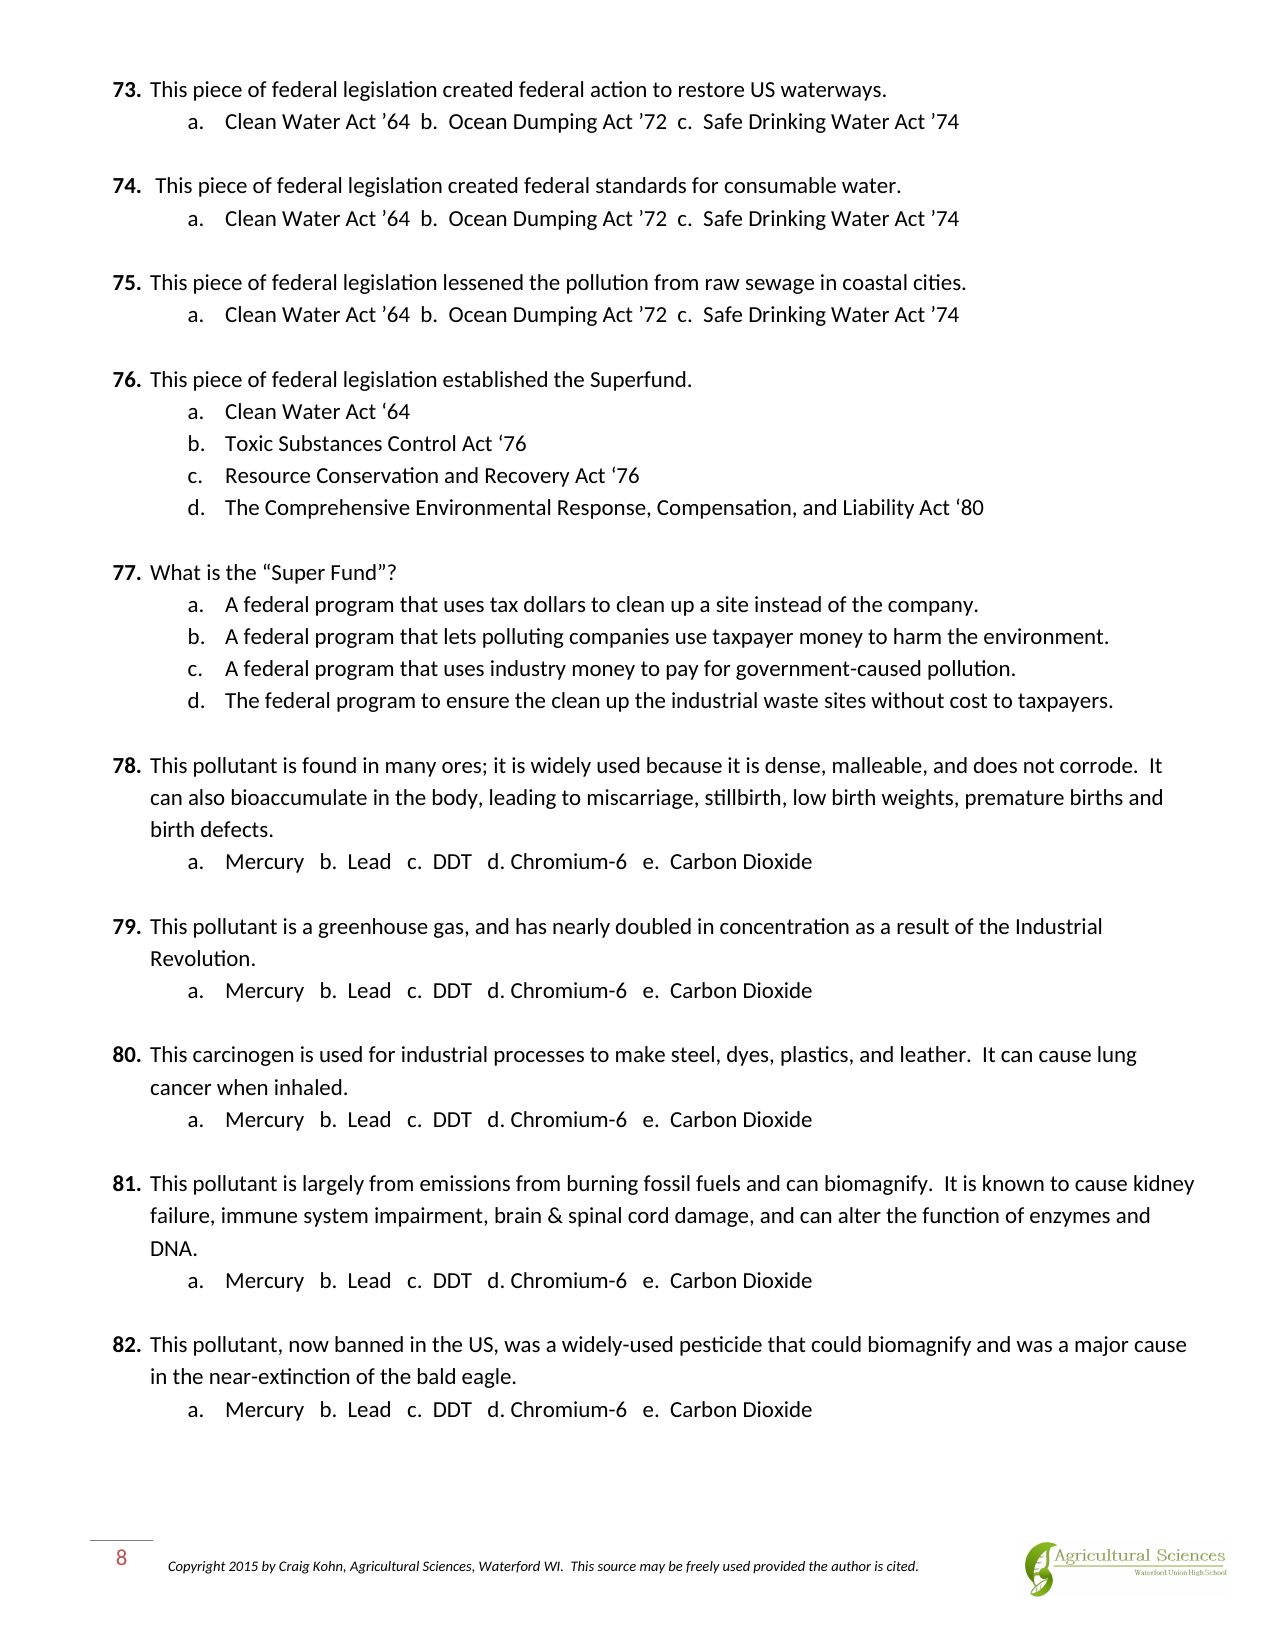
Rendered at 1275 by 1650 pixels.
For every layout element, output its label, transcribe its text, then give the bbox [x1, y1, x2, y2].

list Mercury b. Lead c. DDT d. Chromium-6 e. Carbon Dioxide [187, 1395, 1200, 1487]
list This piece of federal legislation established the Superfund. [112, 365, 1200, 393]
list Clean Water Act ’64 b. Ocean Dumping Act ’72 c. Safe Drinking Water Act ’74 [187, 300, 1200, 361]
list Mercury b. Lead c. DDT d. Chromium-6 e. Carbon Dioxide [187, 1105, 1200, 1165]
list A federal program that uses industry money to pay for government-caused pollution. [187, 654, 1200, 682]
list This pollutant is largely from emissions from burning fossil fuels and can biomagnify. It is known to cause kidney failure, immune system impairment, brain & spinal cord damage, and can alter the function of enzymes and DNA. [112, 1169, 1200, 1262]
picture [1020, 1538, 1230, 1598]
list This piece of federal legislation created federal standards for consumable water. [112, 172, 1200, 199]
list Toxic Substances Control Act ‘76 [187, 429, 1200, 457]
list Mercury b. Lead c. DDT d. Chromium-6 e. Carbon Dioxide [187, 847, 1200, 908]
list This carcinogen is used for industrial processes to make steel, dyes, plastics, and leather. It can cause lung cancer when inhaled. [112, 1041, 1200, 1101]
list Mercury b. Lead c. DDT d. Chromium-6 e. Carbon Dioxide [187, 976, 1200, 1036]
list Resource Conservation and Recovery Act ‘76 [187, 461, 1200, 489]
list Clean Water Act ‘64 [187, 397, 1200, 425]
list This piece of federal legislation created federal action to restore US waterways. [112, 75, 1200, 103]
list This pollutant, now banned in the US, was a widely-used pesticide that could biomagnify and was a major cause in the near-extinction of the bald eagle. [112, 1330, 1200, 1391]
list This piece of federal legislation lessened the pollution from raw sewage in coastal cities. [112, 268, 1200, 296]
list The Comprehensive Environmental Response, Compensation, and Liability Act ‘80 [187, 493, 1200, 554]
list This pollutant is found in many ores; it is widely used because it is dense, malleable, and does not corrode. It can also bioaccumulate in the body, leading to miscarriage, stillbirth, low birth weights, premature births and birth defects. [112, 751, 1200, 843]
list The federal program to ensure the clean up the industrial waste sites without cost to taxpayers. [187, 687, 1200, 747]
list Mercury b. Lead c. DDT d. Chromium-6 e. Carbon Dioxide [187, 1266, 1200, 1326]
list What is the “Super Fund”? [112, 558, 1200, 586]
list Clean Water Act ’64 b. Ocean Dumping Act ’72 c. Safe Drinking Water Act ’74 [187, 204, 1200, 264]
list Clean Water Act ’64 b. Ocean Dumping Act ’72 c. Safe Drinking Water Act ’74 [187, 107, 1200, 167]
list A federal program that uses tax dollars to clean up a site instead of the company. [187, 590, 1200, 618]
list A federal program that lets polluting companies use taxpayer money to harm the environment. [187, 622, 1200, 650]
list This pollutant is a greenhouse gas, and has nearly doubled in concentration as a result of the Industrial Revolution. [112, 912, 1200, 972]
